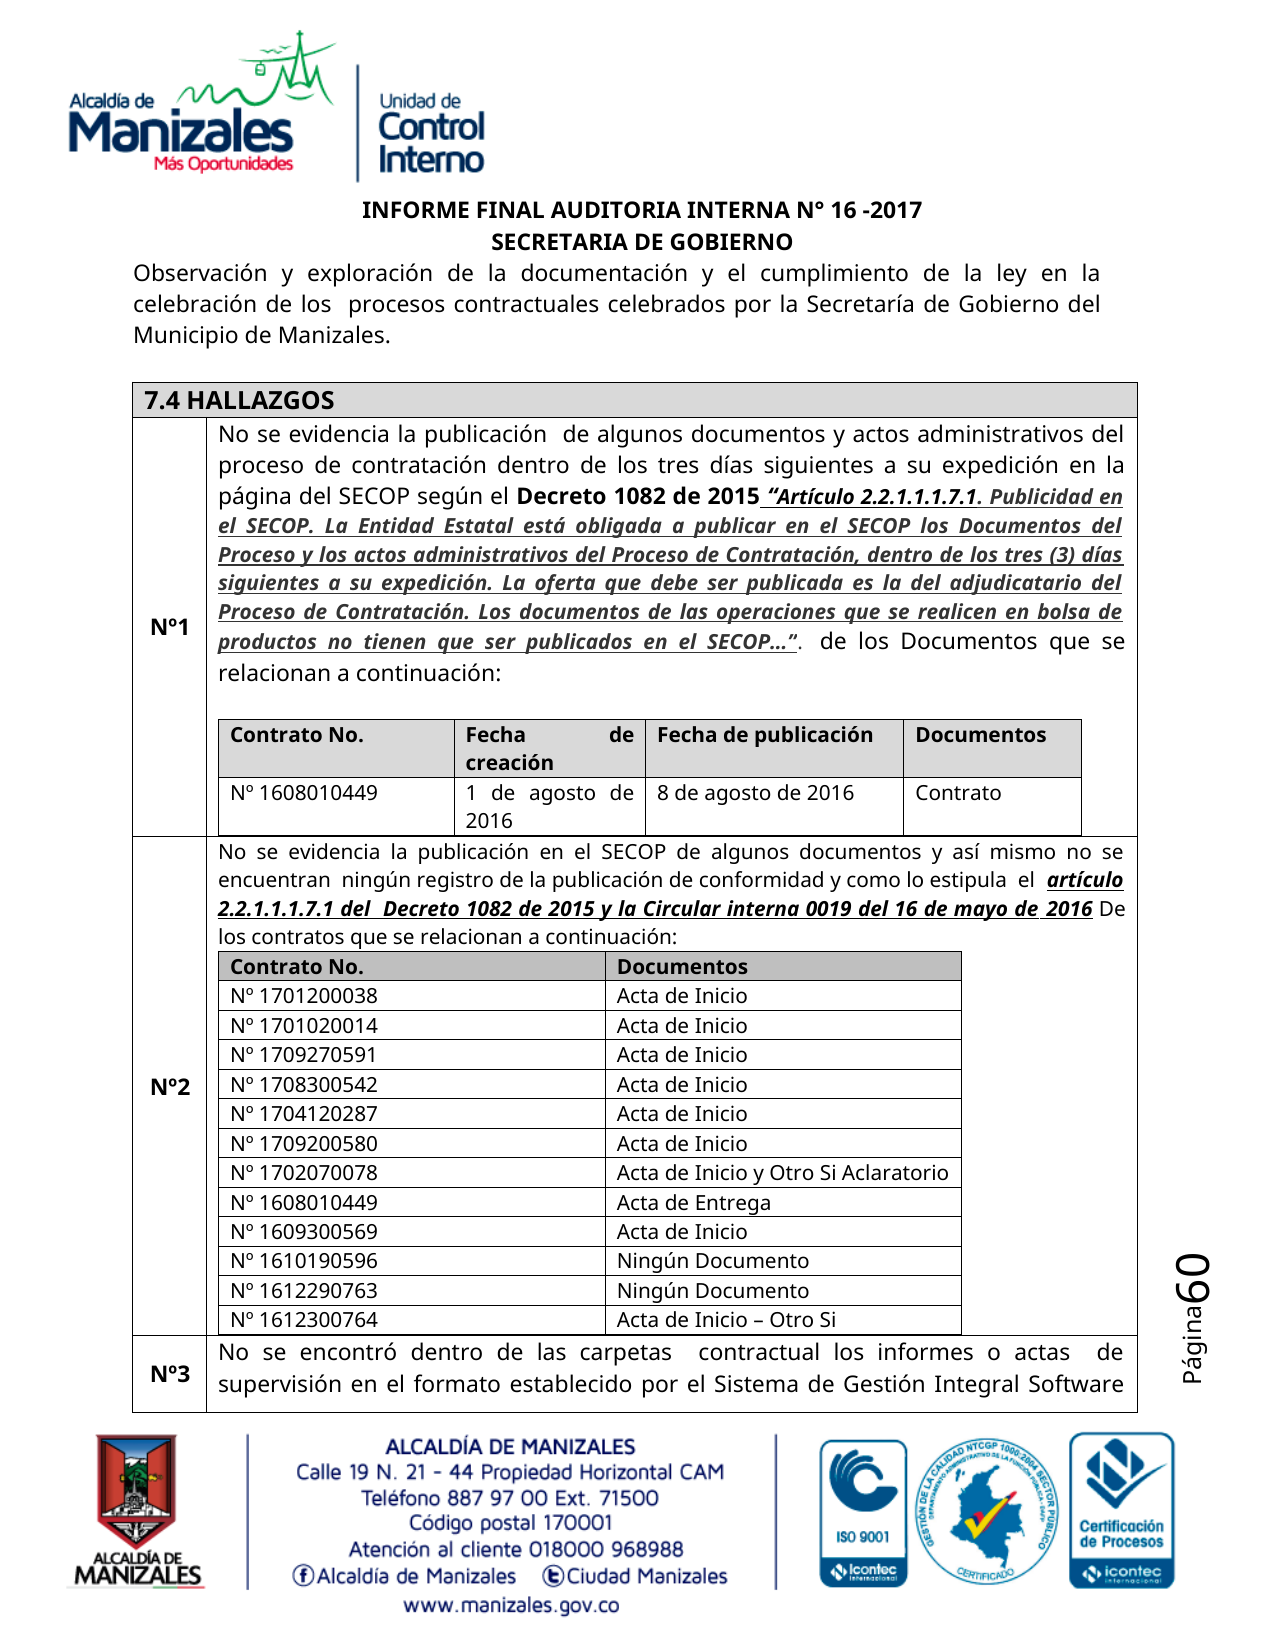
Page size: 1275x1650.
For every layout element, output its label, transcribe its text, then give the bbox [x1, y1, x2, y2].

table_cell No se evidencia la publicación en el SECOP de algunos documentos y así mismo no se encuentran ningún registro de la publicación de conformidad y como lo estipula el artículo 2.2.1.1.1.7.1 del Decreto 1082 de 2015 y la Circular interna 0019 del 16 de mayo de 2016 De los contratos que se relacionan a continuación: [207, 837, 1137, 1335]
table_cell Nº2 [133, 837, 206, 1335]
text Observación y exploración de la documentación y el cumplimiento de la ley en la celebración de los procesos contractuales celebrados por la Secretaría de Gobierno del Municipio de Manizales. [133, 257, 1102, 350]
table_cell No se evidencia la publicación de algunos documentos y actos administrativos del proceso de contratación dentro de los tres días siguientes a su expedición en la página del SECOP según el Decreto 1082 de 2015 “Artículo 2.2.1.1.1.7.1. Publicidad en el SECOP. La Entidad Estatal está obligada a publicar en el SECOP los Documentos del Proceso y los actos administrativos del Proceso de Contratación, dentro de los tres (3) días siguientes a su expedición. La oferta que debe ser publicada es la del adjudicatario del Proceso de Contratación. Los documentos de las operaciones que se realicen en bolsa de productos no tienen que ser publicados en el SECOP…”. de los Documentos que se relacionan a continuación: [207, 418, 1137, 836]
picture [0, 0, 1257, 1650]
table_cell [207, 1336, 1137, 1412]
table_cell Nº3 [133, 1336, 206, 1412]
table_cell Nº1 [133, 418, 206, 836]
table_header 7.4 HALLAZGOS [133, 383, 1137, 417]
